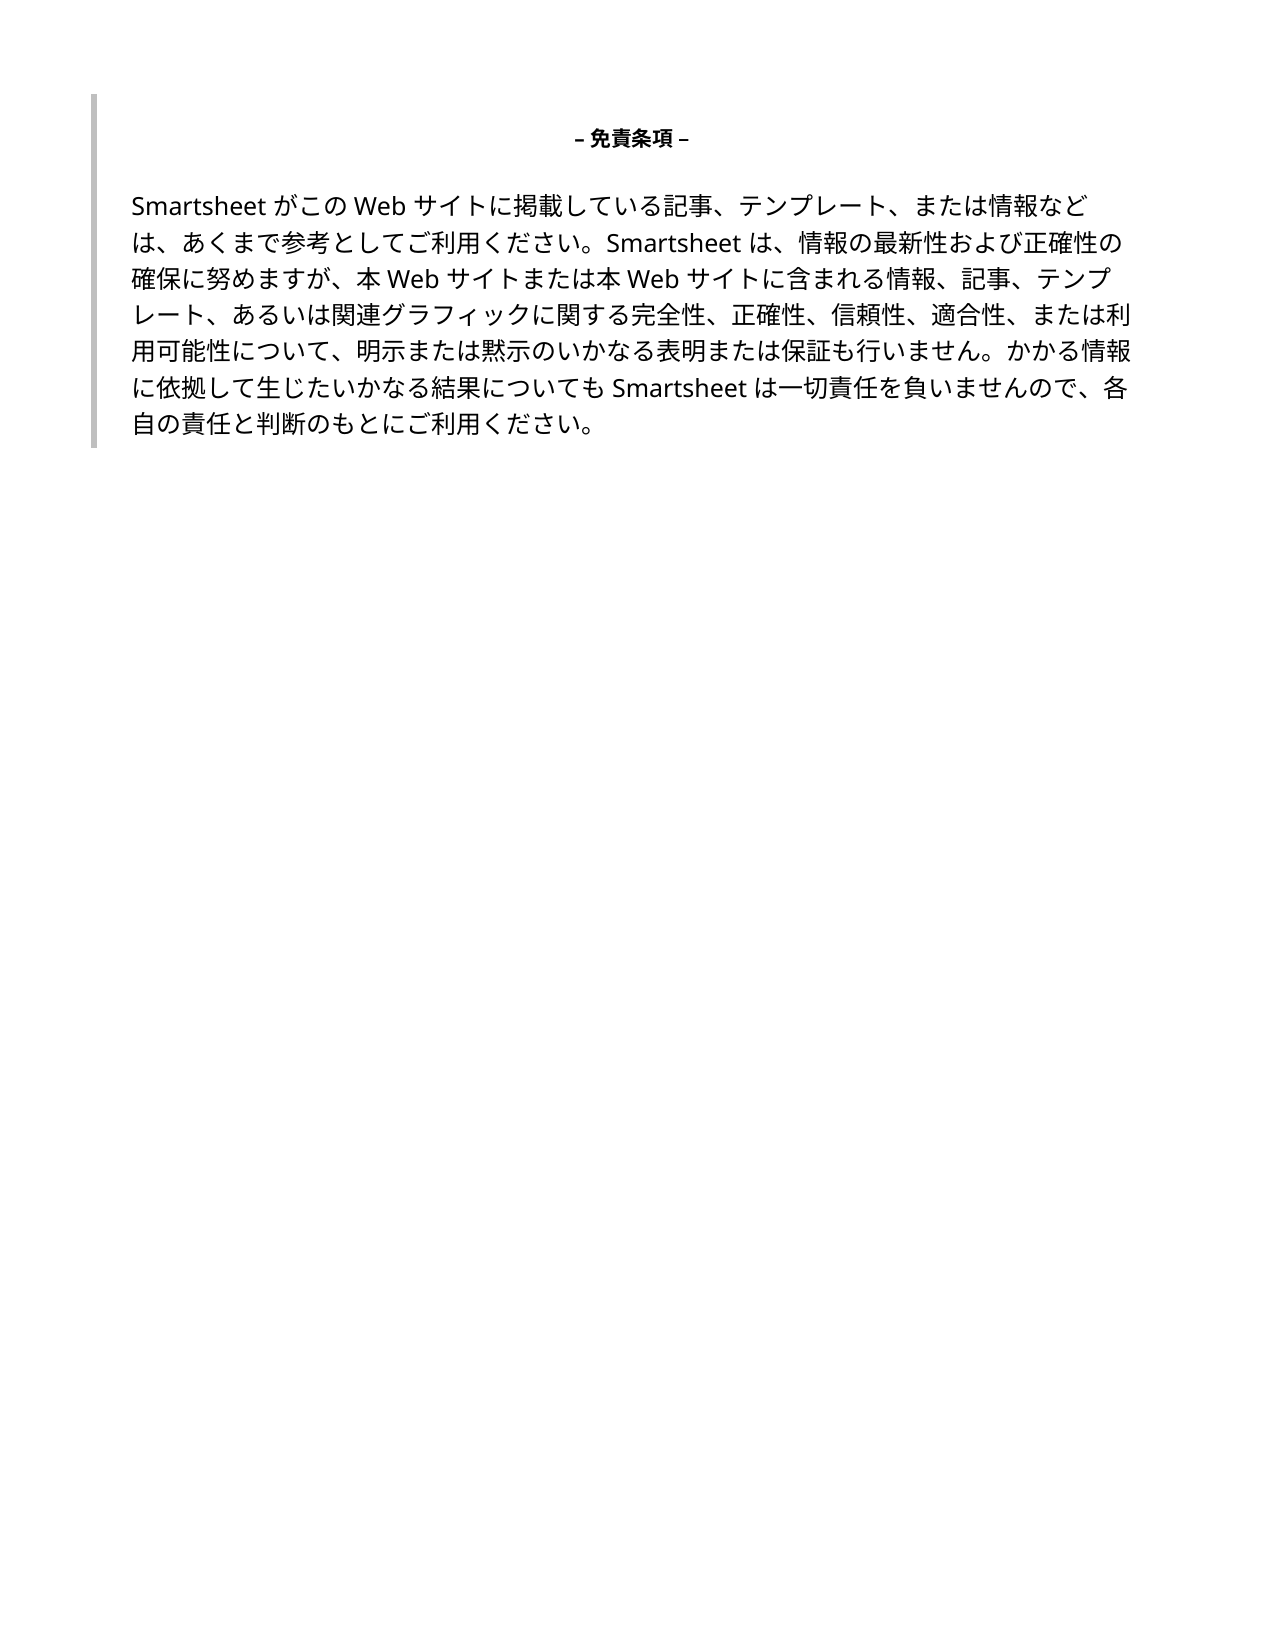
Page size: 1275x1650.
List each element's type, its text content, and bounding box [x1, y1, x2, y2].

table_header – 免責条項 – Smartsheet がこの Web サイトに掲載している記事、テンプレート、または情報などは、あくまで参考としてご利用ください。Smartsheet は、情報の最新性および正確性の確保に努めますが、本 Web サイトまたは本 Web サイトに含まれる情報、記事、テンプレート、あるいは関連グラフィックに関する完全性、正確性、信頼性、適合性、または利用可能性について、明示または黙示のいかなる表明または保証も行いません。かかる情報に依拠して生じたいかなる結果についても Smartsheet は一切責任を負いませんので、各自の責任と判断のもとにご利用ください。 [97, 94, 1144, 448]
